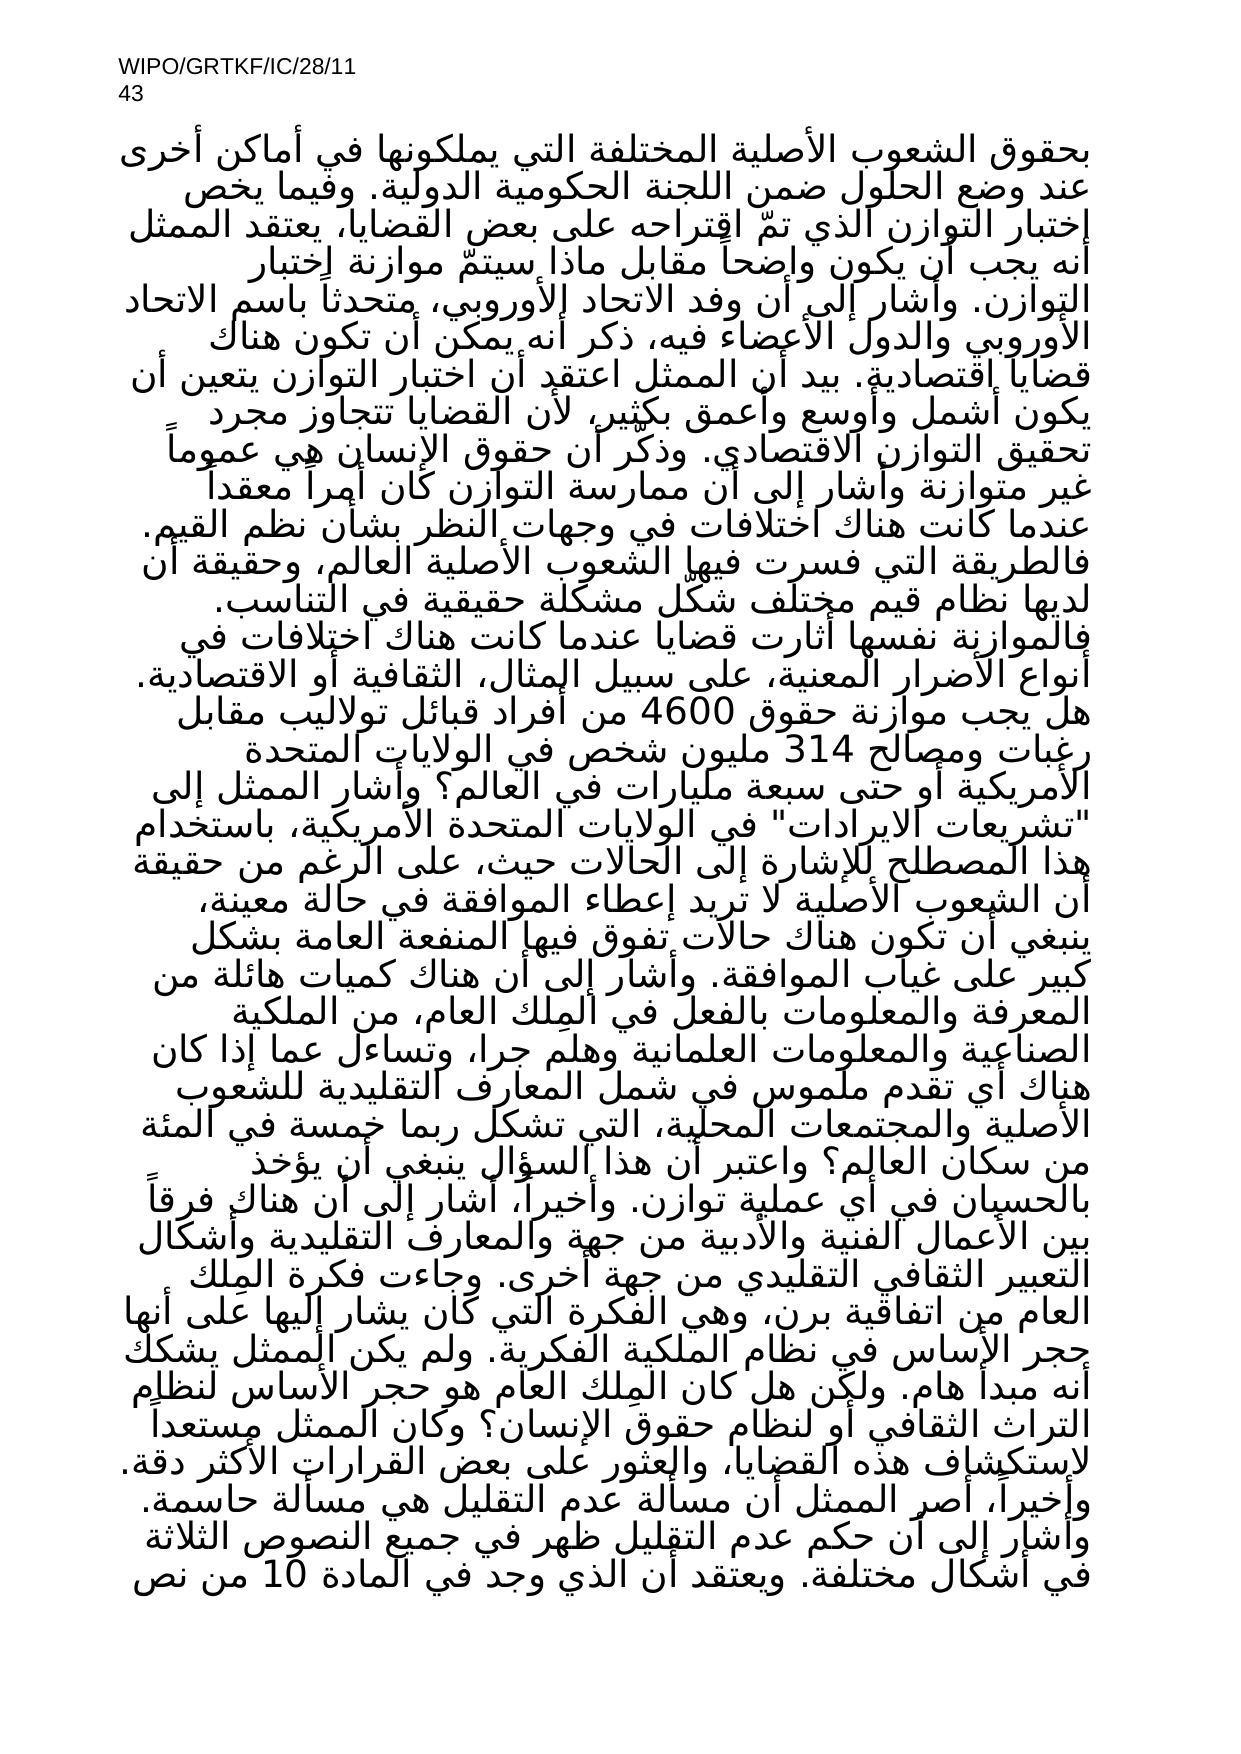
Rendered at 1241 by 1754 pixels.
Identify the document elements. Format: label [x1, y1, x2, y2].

text [118, 132, 1092, 1595]
